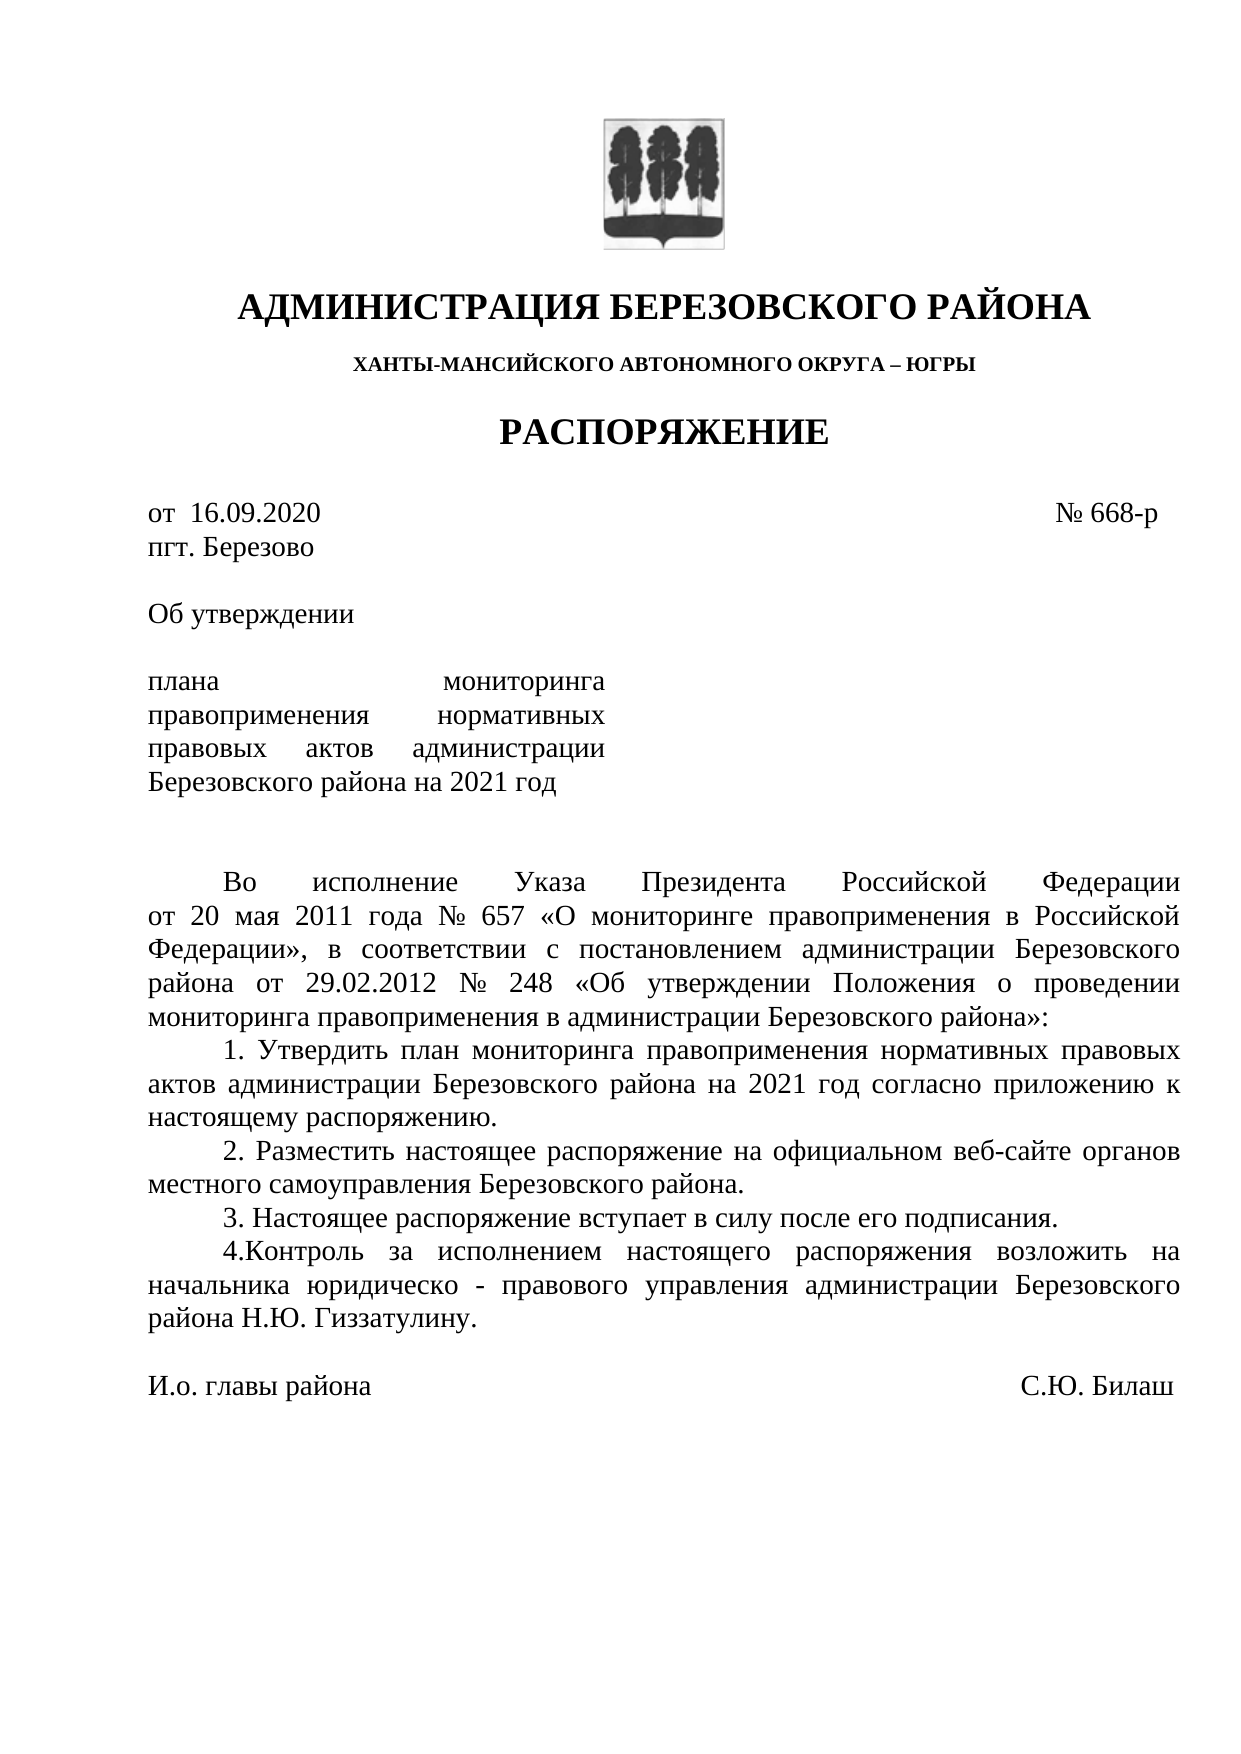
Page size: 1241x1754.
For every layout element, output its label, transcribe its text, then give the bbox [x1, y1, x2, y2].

text плана мониторинга правоприменения нормативных правовых актов администрации Березовского района на 2021 год [148, 663, 605, 797]
text пгт. Березово [148, 529, 1181, 563]
text И.о. главы района С.Ю. Билаш [148, 1368, 1181, 1401]
text Об утверждении [148, 596, 605, 630]
text 3. Настоящее распоряжение вступает в силу после его подписания. [148, 1200, 1181, 1233]
text АДМИНИСТРАЦИЯ БЕРЕЗОВСКОГО РАЙОНА [148, 284, 1181, 328]
text от 16.09.2020 № 668-р [148, 496, 1181, 529]
text ХАНТЫ-МАНСИЙСКОГО АВТОНОМНОГО ОКРУГА – ЮГРЫ [148, 352, 1181, 376]
picture [603, 118, 726, 251]
text РАСПОРЯЖЕНИЕ [148, 409, 1181, 452]
text Во исполнение Указа Президента Российской Федерации от 20 мая 2011 года № 657 «О мониторинге правоприменения в Российской Федерации», в соответствии с постановлением администрации Березовского района от 29.02.2012 № 248 «Об утверждении Положения о проведении мониторинга правоприменения в администрации Березовского района»: [148, 864, 1181, 1032]
text 4.Контроль за исполнением настоящего распоряжения возложить на начальника юридическо - правового управления администрации Березовского района Н.Ю. Гиззатулину. [148, 1233, 1181, 1334]
text 2. Разместить настоящее распоряжение на официальном веб-сайте органов местного самоуправления Березовского района. [148, 1133, 1181, 1200]
text 1. Утвердить план мониторинга правоприменения нормативных правовых актов администрации Березовского района на 2021 год согласно приложению к настоящему распоряжению. [148, 1032, 1181, 1133]
